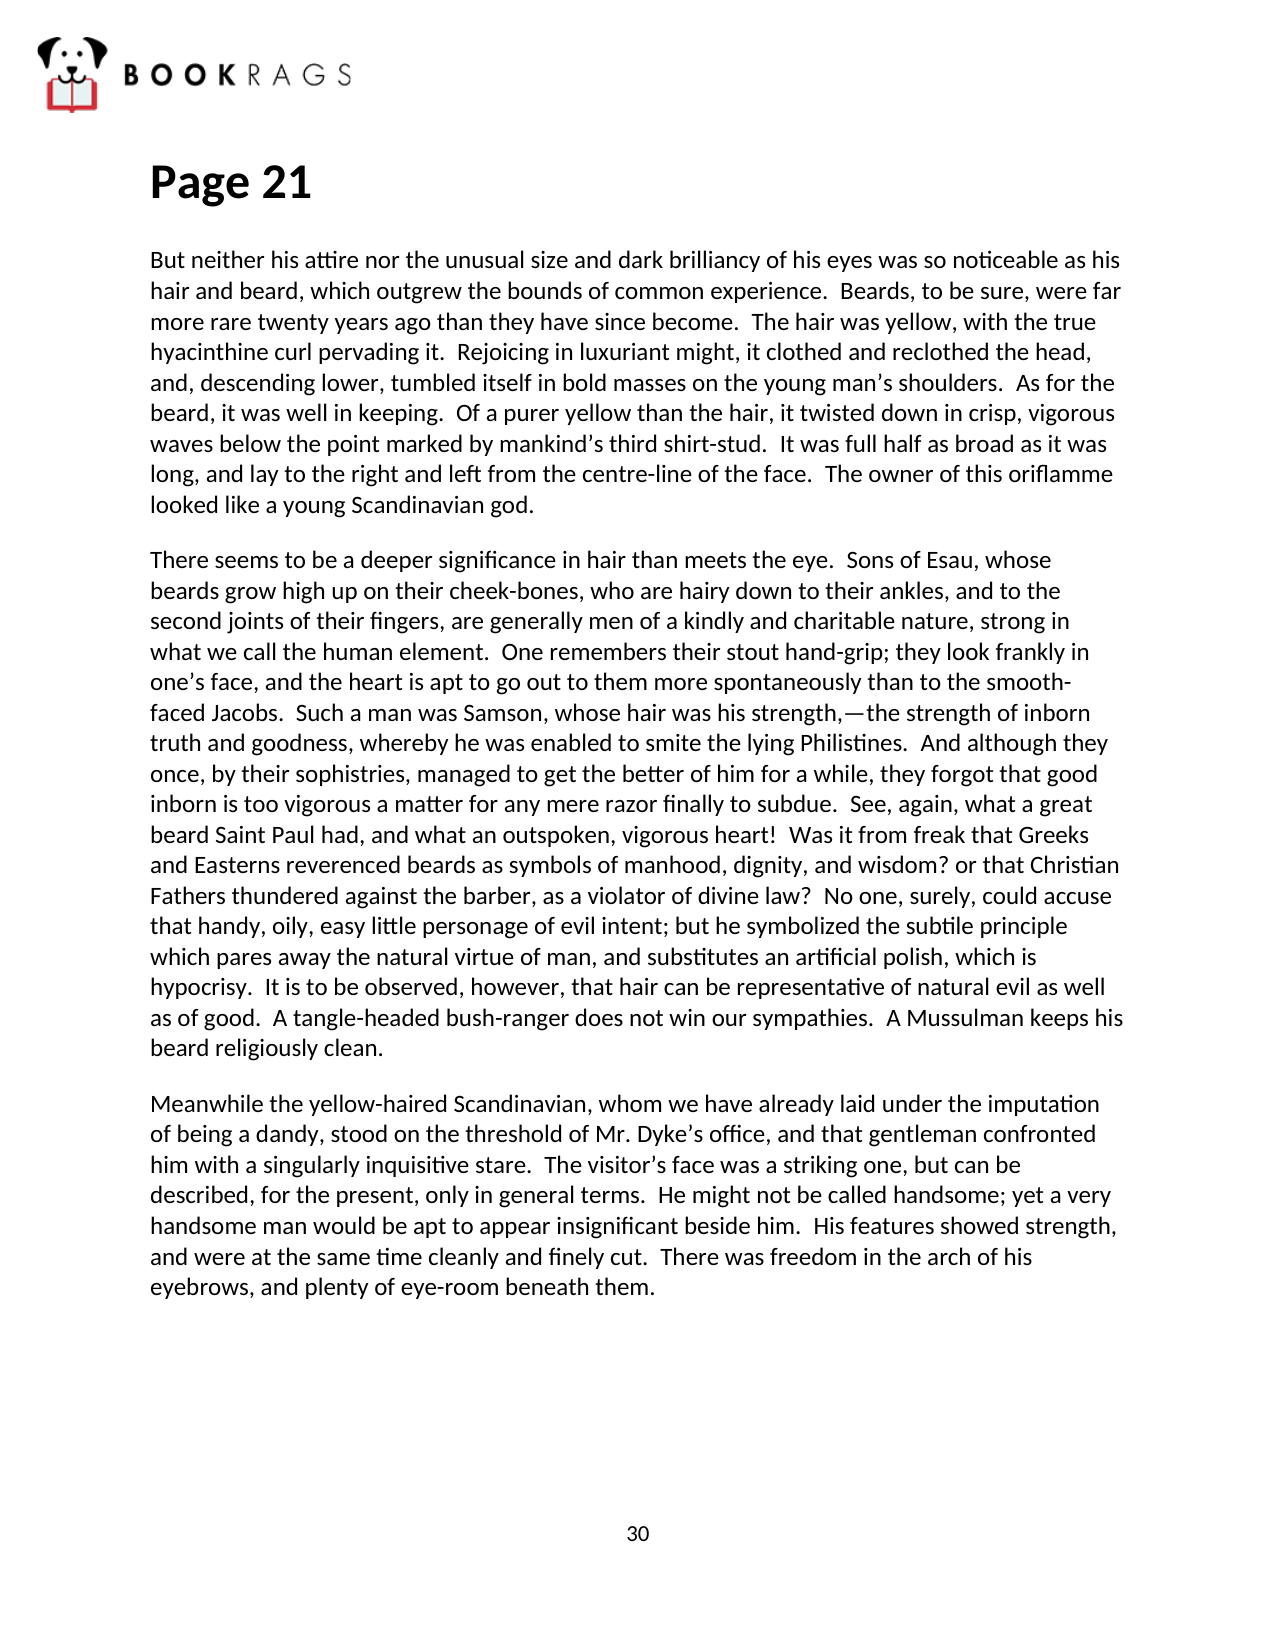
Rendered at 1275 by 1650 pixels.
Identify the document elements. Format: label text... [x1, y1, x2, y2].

text Page 21 [150, 150, 1125, 211]
text But neither his attire nor the unusual size and dark brilliancy of his eyes was so noticeable as his hair and beard, which outgrew the bounds of common experience. Beards, to be sure, were far more rare twenty years ago than they have since become. The hair was yellow, with the true hyacinthine curl pervading it. Rejoicing in luxuriant might, it clothed and reclothed the head, and, descending lower, tumbled itself in bold masses on the young man’s shoulders. As for the beard, it was well in keeping. Of a purer yellow than the hair, it twisted down in crisp, vigorous waves below the point marked by mankind’s third shirt-stud. It was full half as broad as it was long, and lay to the right and left from the centre-line of the face. The owner of this oriflamme looked like a young Scandinavian god. [150, 244, 1125, 519]
text There seems to be a deeper significance in hair than meets the eye. Sons of Esau, whose beards grow high up on their cheek-bones, who are hairy down to their ankles, and to the second joints of their fingers, are generally men of a kindly and charitable nature, strong in what we call the human element. One remembers their stout hand-grip; they look frankly in one’s face, and the heart is apt to go out to them more spontaneously than to the smooth-faced Jacobs. Such a man was Samson, whose hair was his strength,—­the strength of inborn truth and goodness, whereby he was enabled to smite the lying Philistines. And although they once, by their sophistries, managed to get the better of him for a while, they forgot that good inborn is too vigorous a matter for any mere razor finally to subdue. See, again, what a great beard Saint Paul had, and what an outspoken, vigorous heart! Was it from freak that Greeks and Easterns reverenced beards as symbols of manhood, dignity, and wisdom? or that Christian Fathers thundered against the barber, as a violator of divine law? No one, surely, could accuse that handy, oily, easy little personage of evil intent; but he symbolized the subtile principle which pares away the natural virtue of man, and substitutes an artificial polish, which is hypocrisy. It is to be observed, however, that hair can be representative of natural evil as well as of good. A tangle-headed bush-ranger does not win our sympathies. A Mussulman keeps his beard religiously clean. [150, 544, 1125, 1063]
text Meanwhile the yellow-haired Scandinavian, whom we have already laid under the imputation of being a dandy, stood on the threshold of Mr. Dyke’s office, and that gentleman confronted him with a singularly inquisitive stare. The visitor’s face was a striking one, but can be described, for the present, only in general terms. He might not be called handsome; yet a very handsome man would be apt to appear insignificant beside him. His features showed strength, and were at the same time cleanly and finely cut. There was freedom in the arch of his eyebrows, and plenty of eye-room beneath them. [150, 1088, 1125, 1302]
picture [37, 37, 351, 113]
